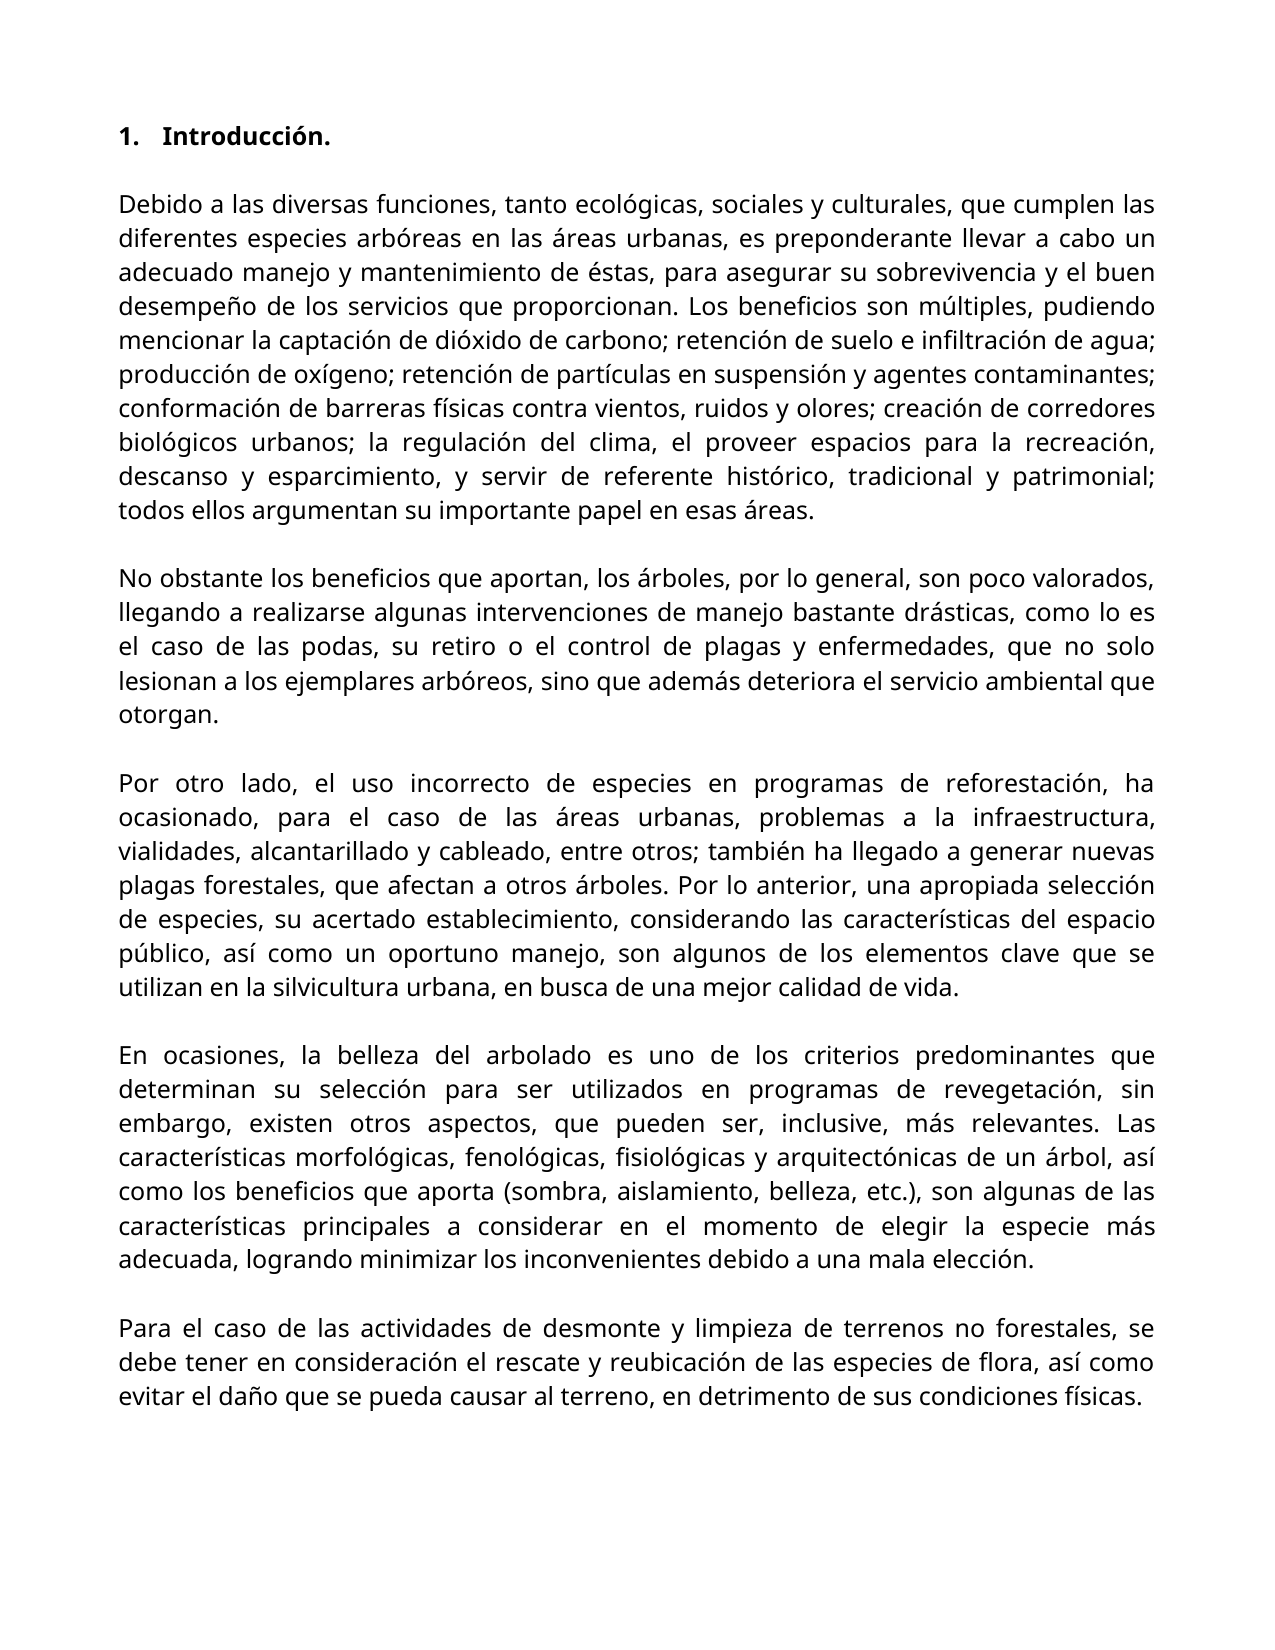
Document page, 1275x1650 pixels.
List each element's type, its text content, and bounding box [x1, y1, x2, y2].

text No obstante los beneficios que aportan, los árboles, por lo general, son poco valorados, llegando a realizarse algunas intervenciones de manejo bastante drásticas, como lo es el caso de las podas, su retiro o el control de plagas y enfermedades, que no solo lesionan a los ejemplares arbóreos, sino que además deteriora el servicio ambiental que otorgan. [118, 561, 1157, 731]
text Debido a las diversas funciones, tanto ecológicas, sociales y culturales, que cumplen las diferentes especies arbóreas en las áreas urbanas, es preponderante llevar a cabo un adecuado manejo y mantenimiento de éstas, para asegurar su sobrevivencia y el buen desempeño de los servicios que proporcionan. Los beneficios son múltiples, pudiendo mencionar la captación de dióxido de carbono; retención de suelo e infiltración de agua; producción de oxígeno; retención de partículas en suspensión y agentes contaminantes; conformación de barreras físicas contra vientos, ruidos y olores; creación de corredores biológicos urbanos; la regulación del clima, el proveer espacios para la recreación, descanso y esparcimiento, y servir de referente histórico, tradicional y patrimonial; todos ellos argumentan su importante papel en esas áreas. [118, 186, 1157, 527]
text Para el caso de las actividades de desmonte y limpieza de terrenos no forestales, se debe tener en consideración el rescate y reubicación de las especies de flora, así como evitar el daño que se pueda causar al terreno, en detrimento de sus condiciones físicas. [118, 1310, 1157, 1412]
text Por otro lado, el uso incorrecto de especies en programas de reforestación, ha ocasionado, para el caso de las áreas urbanas, problemas a la infraestructura, vialidades, alcantarillado y cableado, entre otros; también ha llegado a generar nuevas plagas forestales, que afectan a otros árboles. Por lo anterior, una apropiada selección de especies, su acertado establecimiento, considerando las características del espacio público, así como un oportuno manejo, son algunos de los elementos clave que se utilizan en la silvicultura urbana, en busca de una mejor calidad de vida. [118, 765, 1157, 1004]
text En ocasiones, la belleza del arbolado es uno de los criterios predominantes que determinan su selección para ser utilizados en programas de revegetación, sin embargo, existen otros aspectos, que pueden ser, inclusive, más relevantes. Las características morfológicas, fenológicas, fisiológicas y arquitectónicas de un árbol, así como los beneficios que aporta (sombra, aislamiento, belleza, etc.), son algunas de las características principales a considerar en el momento de elegir la especie más adecuada, logrando minimizar los inconvenientes debido a una mala elección. [118, 1038, 1157, 1276]
list Introducción. [118, 118, 1157, 152]
